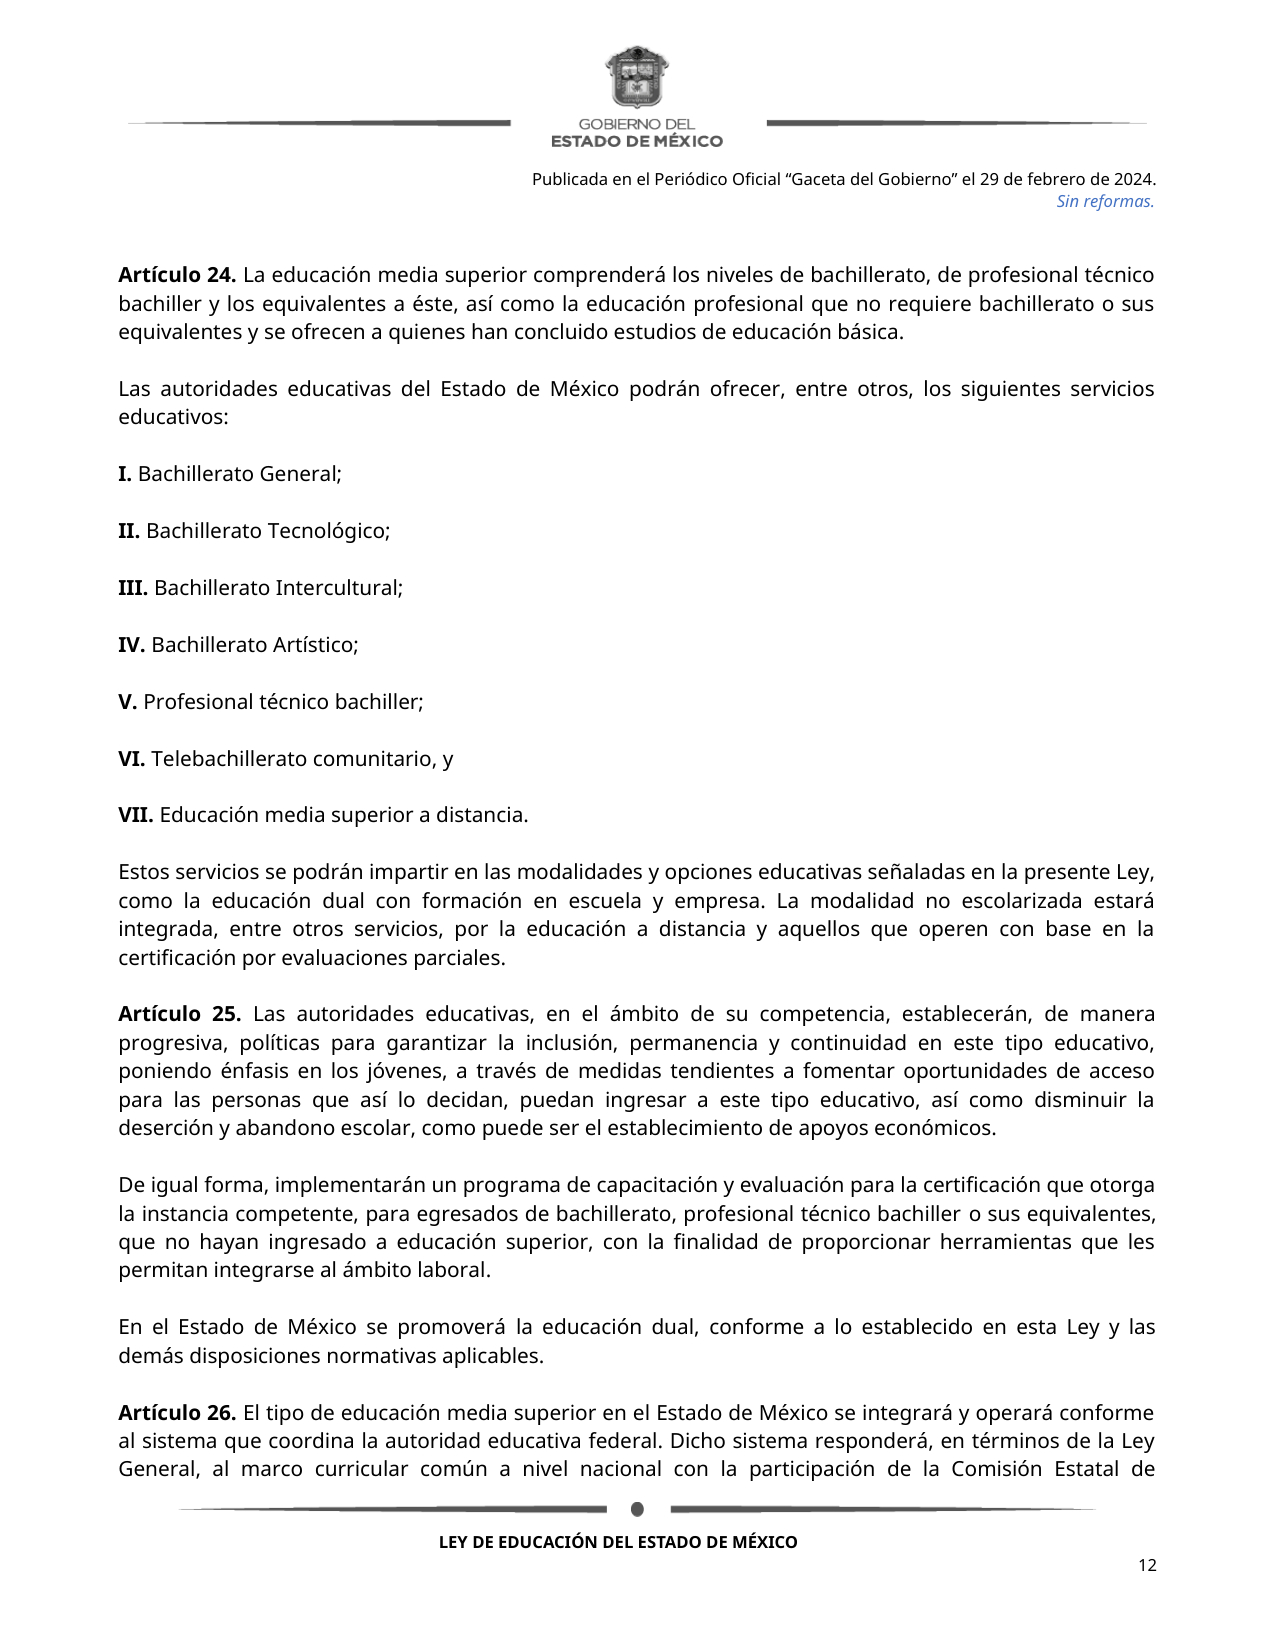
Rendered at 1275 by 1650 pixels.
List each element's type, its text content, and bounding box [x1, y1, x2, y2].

text En el Estado de México se promoverá la educación dual, conforme a lo establecido en esta Ley y las demás disposiciones normativas aplicables. [118, 1312, 1157, 1369]
list Bachillerato Intercultural; [118, 573, 1157, 601]
picture [178, 1502, 1097, 1517]
text Artículo 25. Las autoridades educativas, en el ámbito de su competencia, establecerán, de manera progresiva, políticas para garantizar la inclusión, permanencia y continuidad en este tipo educativo, poniendo énfasis en los jóvenes, a través de medidas tendientes a fomentar oportunidades de acceso para las personas que así lo decidan, puedan ingresar a este tipo educativo, así como disminuir la deserción y abandono escolar, como puede ser el establecimiento de apoyos económicos. [118, 999, 1157, 1142]
text De igual forma, implementarán un programa de capacitación y evaluación para la certificación que otorga la instancia competente, para egresados de bachillerato, profesional técnico bachiller o sus equivalentes, que no hayan ingresado a educación superior, con la finalidad de proporcionar herramientas que les permitan integrarse al ámbito laboral. [118, 1170, 1157, 1284]
list Telebachillerato comunitario, y [118, 744, 1157, 772]
text Las autoridades educativas del Estado de México podrán ofrecer, entre otros, los siguientes servicios educativos: [118, 374, 1157, 431]
list Educación media superior a distancia. [118, 801, 1157, 829]
list Bachillerato General; [118, 459, 1157, 488]
list Bachillerato Artístico; [118, 630, 1157, 658]
list Profesional técnico bachiller; [118, 687, 1157, 715]
text Artículo 24. La educación media superior comprenderá los niveles de bachillerato, de profesional técnico bachiller y los equivalentes a éste, así como la educación profesional que no requiere bachillerato o sus equivalentes y se ofrecen a quienes han concluido estudios de educación básica. [118, 260, 1157, 346]
picture [128, 44, 1147, 147]
list Bachillerato Tecnológico; [118, 516, 1157, 544]
text Estos servicios se podrán impartir en las modalidades y opciones educativas señaladas en la presente Ley, como la educación dual con formación en escuela y empresa. La modalidad no escolarizada estará integrada, entre otros servicios, por la educación a distancia y aquellos que operen con base en la certificación por evaluaciones parciales. [118, 857, 1157, 971]
